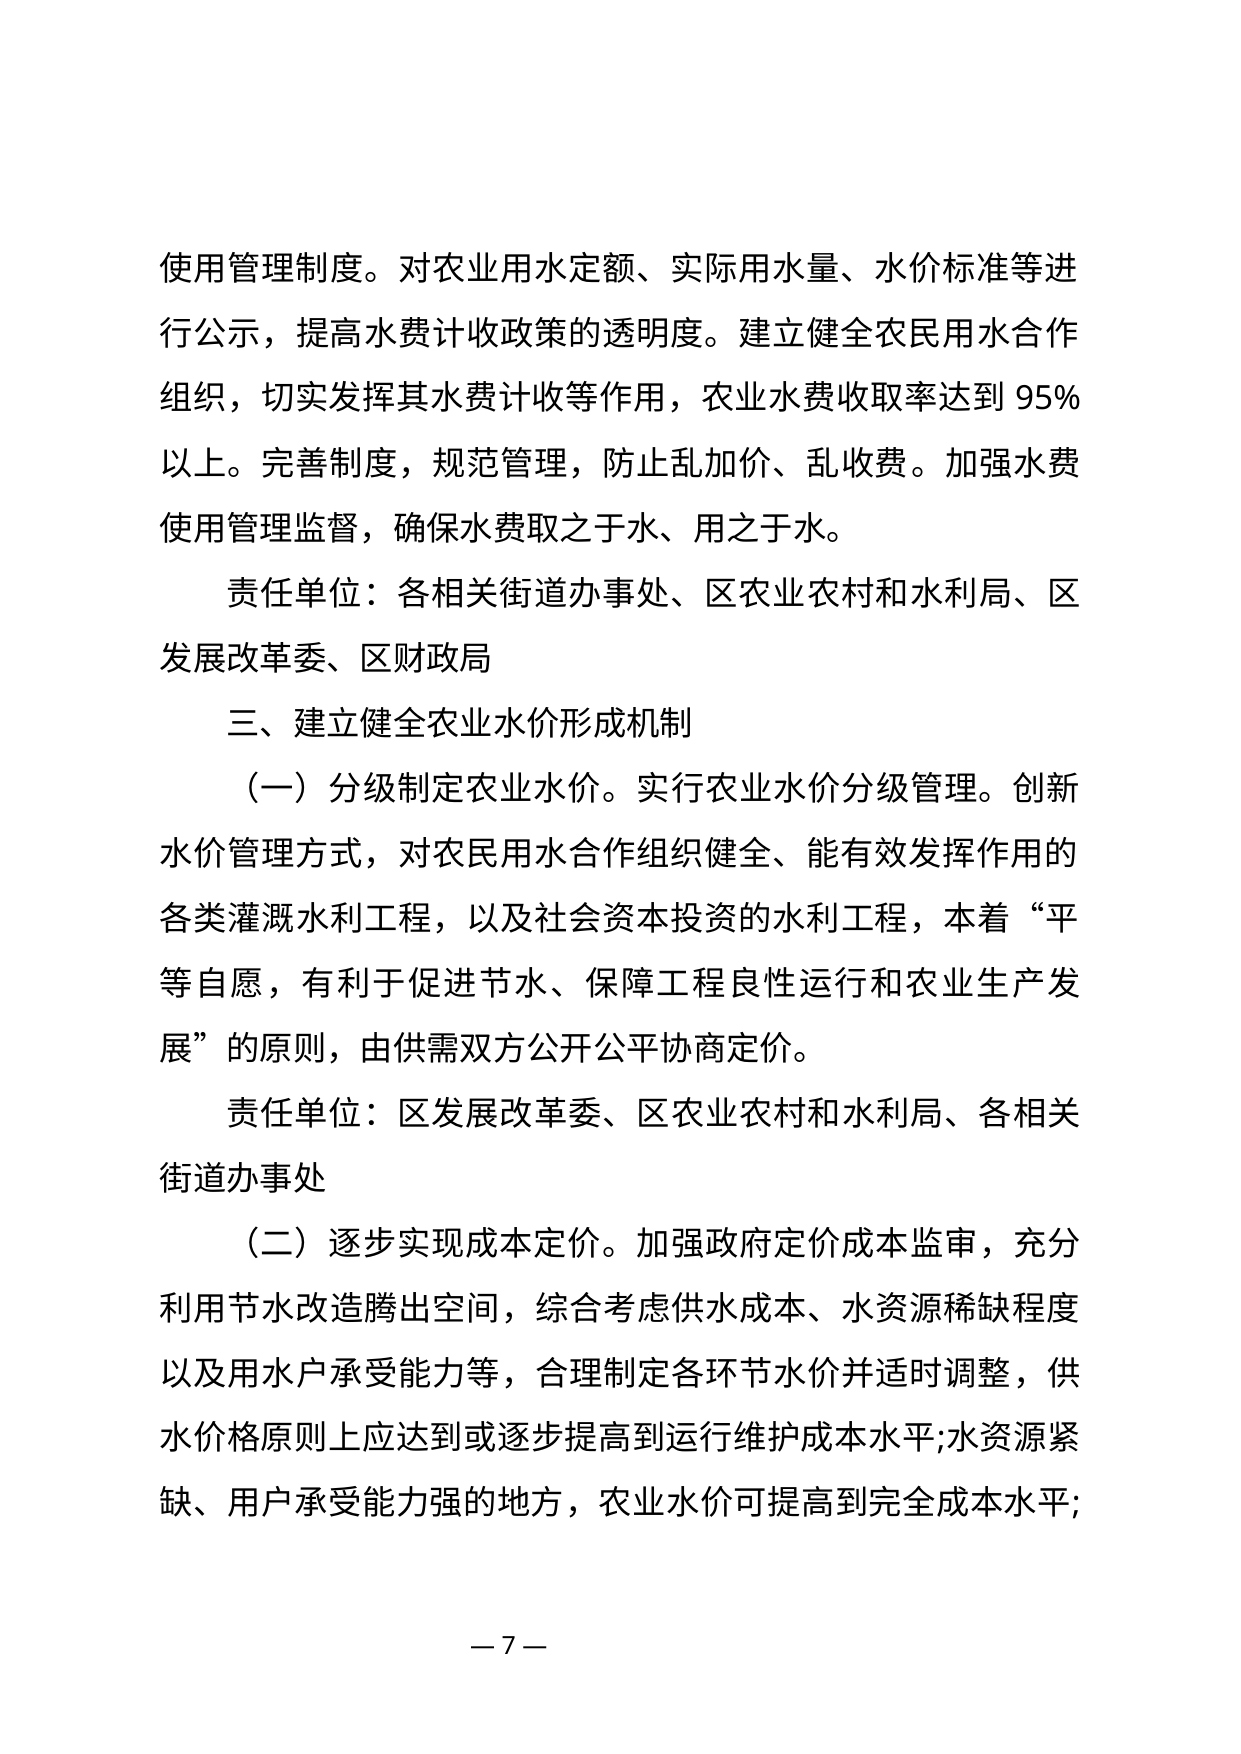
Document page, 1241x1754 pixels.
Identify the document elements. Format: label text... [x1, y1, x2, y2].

text （一）分级制定农业水价。实行农业水价分级管理。创新水价管理方式，对农民用水合作组织健全、能有效发挥作用的各类灌溉水利工程，以及社会资本投资的水利工程，本着“平等自愿，有利于促进节水、保障工程良性运行和农业生产发展”的原则，由供需双方公开公平协商定价。 [159, 753, 1081, 1078]
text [159, 233, 1081, 558]
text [159, 1208, 1081, 1533]
text 责任单位：各相关街道办事处、区农业农村和水利局、区发展改革委、区财政局 [159, 558, 1081, 688]
text 责任单位：区发展改革委、区农业农村和水利局、各相关街道办事处 [159, 1078, 1081, 1208]
text 三、建立健全农业水价形成机制 [159, 688, 1081, 753]
